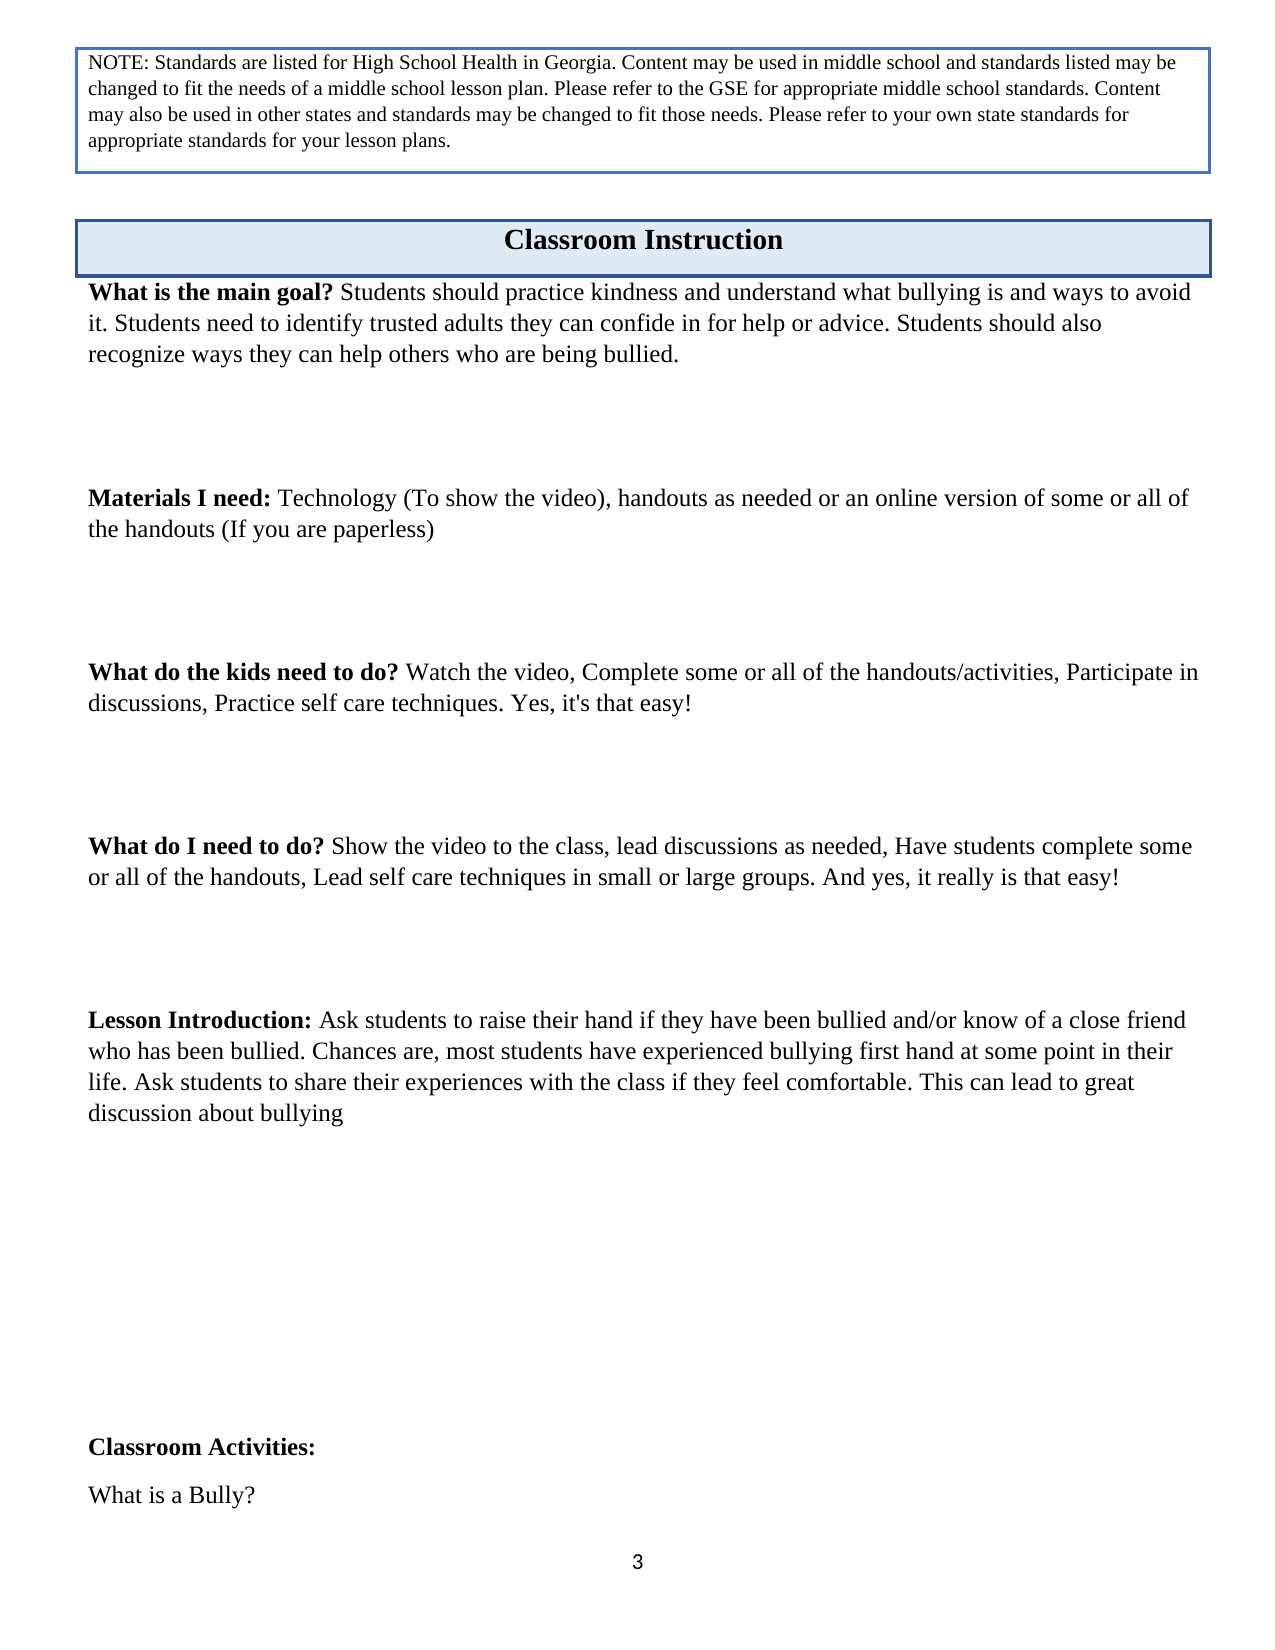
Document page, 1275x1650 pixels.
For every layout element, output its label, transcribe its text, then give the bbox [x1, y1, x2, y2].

table_header Classroom Instruction [78, 222, 1209, 274]
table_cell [77, 278, 1210, 1527]
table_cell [78, 50, 1208, 171]
